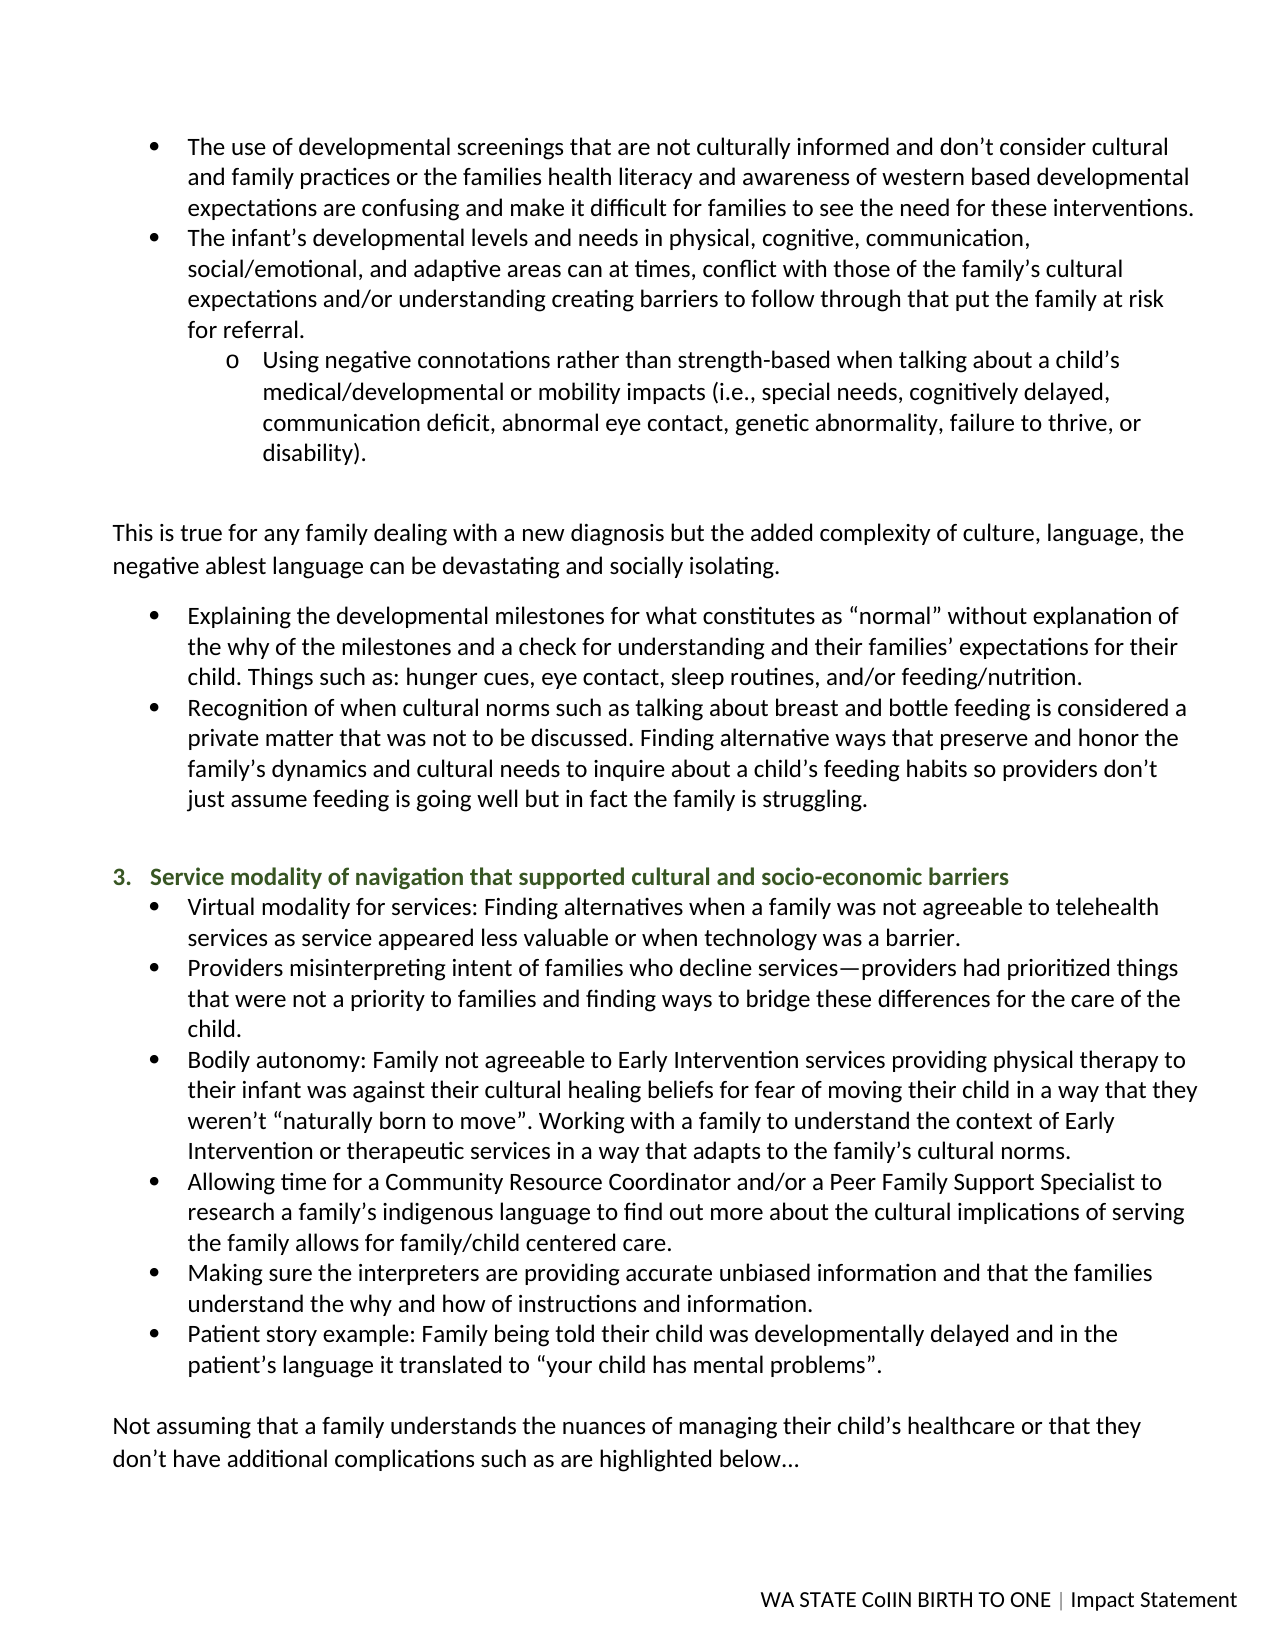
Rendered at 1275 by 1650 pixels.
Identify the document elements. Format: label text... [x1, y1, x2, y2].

list Service modality of navigation that supported cultural and socio-economic barriers [112, 861, 1200, 891]
list Patient story example: Family being told their child was developmentally delayed and in the patient’s language it translated to “your child has mental problems”. [150, 1318, 1200, 1379]
list Virtual modality for services: Finding alternatives when a family was not agreeable to telehealth services as service appeared less valuable or when technology was a barrier. [150, 891, 1200, 952]
list Bodily autonomy: Family not agreeable to Early Intervention services providing physical therapy to their infant was against their cultural healing beliefs for fear of moving their child in a way that they weren’t “naturally born to move”. Working with a family to understand the context of Early Intervention or therapeutic services in a way that adapts to the family’s cultural norms. [150, 1044, 1200, 1166]
list The infant’s developmental levels and needs in physical, cognitive, communication, social/emotional, and adaptive areas can at times, conflict with those of the family’s cultural expectations and/or understanding creating barriers to follow through that put the family at risk for referral. [150, 223, 1200, 345]
list Providers misinterpreting intent of families who decline services—providers had prioritized things that were not a priority to families and finding ways to bridge these differences for the care of the child. [150, 952, 1200, 1044]
list Recognition of when cultural norms such as talking about breast and bottle feeding is considered a private matter that was not to be discussed. Finding alternative ways that preserve and honor the family’s dynamics and cultural needs to inquire about a child’s feeding habits so providers don’t just assume feeding is going well but in fact the family is struggling. [150, 692, 1200, 814]
list Allowing time for a Community Resource Coordinator and/or a Peer Family Support Specialist to research a family’s indigenous language to find out more about the cultural implications of serving the family allows for family/child centered care. [150, 1166, 1200, 1257]
list The use of developmental screenings that are not culturally informed and don’t consider cultural and family practices or the families health literacy and awareness of western based developmental expectations are confusing and make it difficult for families to see the need for these interventions. [150, 131, 1200, 223]
list Making sure the interpreters are providing accurate unbiased information and that the families understand the why and how of instructions and information. [150, 1257, 1200, 1318]
list Explaining the developmental milestones for what constitutes as “normal” without explanation of the why of the milestones and a check for understanding and their families’ expectations for their child. Things such as: hunger cues, eye contact, sleep routines, and/or feeding/nutrition. [150, 600, 1200, 692]
list Using negative connotations rather than strength-based when talking about a child’s medical/developmental or mobility impacts (i.e., special needs, cognitively delayed, communication deficit, abnormal eye contact, genetic abnormality, failure to thrive, or disability). [225, 345, 1200, 468]
text This is true for any family dealing with a new diagnosis but the added complexity of culture, language, the negative ablest language can be devastating and socially isolating. [112, 518, 1200, 581]
text Not assuming that a family understands the nuances of managing their child’s healthcare or that they don’t have additional complications such as are highlighted below... [112, 1379, 1200, 1473]
